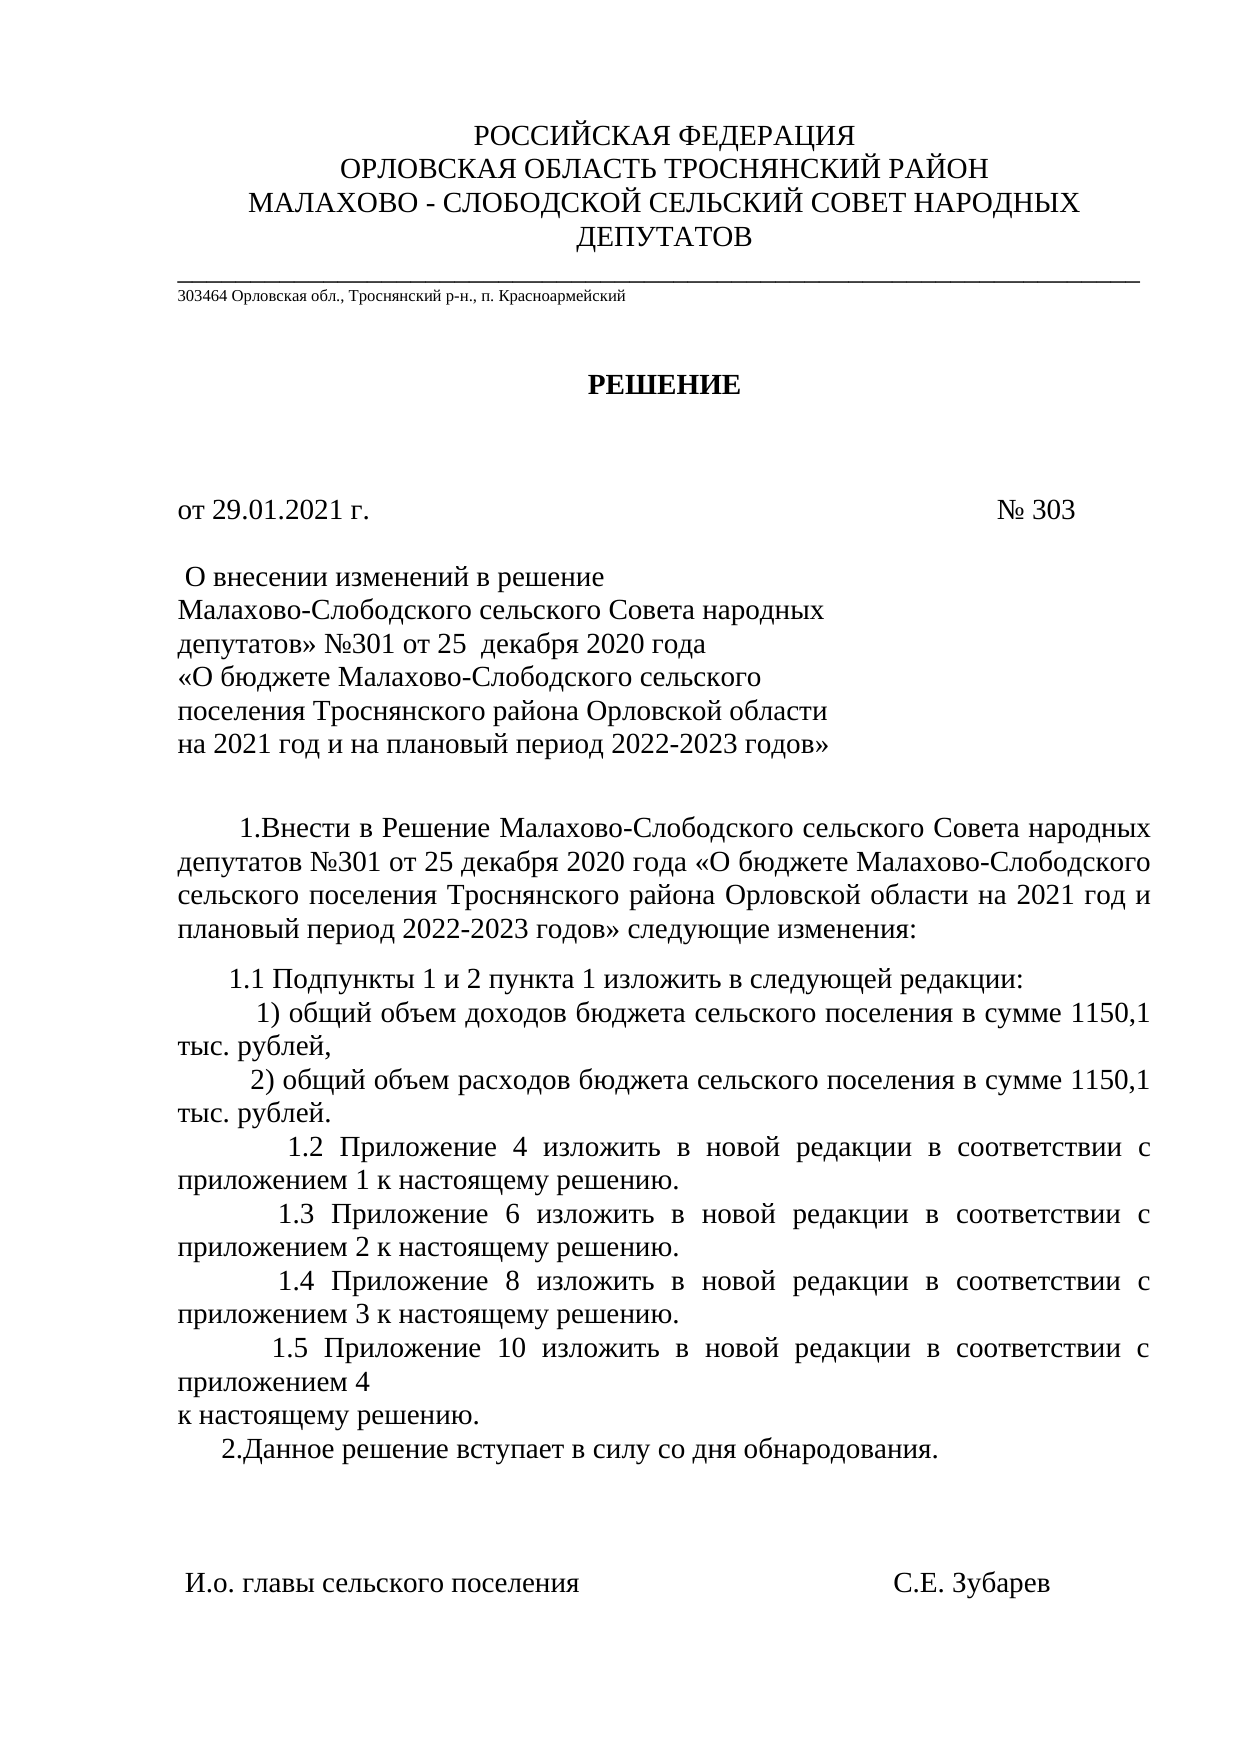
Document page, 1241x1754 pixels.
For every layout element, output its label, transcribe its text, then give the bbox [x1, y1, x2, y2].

text И.о. главы сельского поселения С.Е. Зубарев [177, 1565, 1152, 1598]
text 1.3 Приложение 6 изложить в новой редакции в соответствии с приложением 2 к настоящему решению. [177, 1196, 1152, 1263]
text 303464 Орловская обл., Троснянский р-н., п. Красноармейский [177, 286, 1152, 305]
text ОРЛОВСКАЯ ОБЛАСТЬ ТРОСНЯНСКИЙ РАЙОН [177, 152, 1152, 185]
text МАЛАХОВО - СЛОБОДСКОЙ СЕЛЬСКИЙ СОВЕТ НАРОДНЫХ ДЕПУТАТОВ [177, 185, 1152, 252]
text от 29.01.2021 г. № 303 [177, 492, 1152, 525]
text 1.5 Приложение 10 изложить в новой редакции в соответствии с приложением 4 [177, 1330, 1152, 1397]
text РОССИЙСКАЯ ФЕДЕРАЦИЯ [177, 118, 1152, 152]
text 1.4 Приложение 8 изложить в новой редакции в соответствии с приложением 3 к настоящему решению. [177, 1263, 1152, 1330]
text __________________________________________________________________ [177, 252, 1152, 286]
text на 2021 год и на плановый период 2022-2023 годов» [177, 727, 1152, 760]
text 1) общий объем доходов бюджета сельского поселения в сумме 1150,1 тыс. рублей, [177, 995, 1152, 1062]
text 2.Данное решение вступает в силу со дня обнародования. [177, 1431, 1152, 1464]
text Малахово-Слободского сельского Совета народных [177, 592, 1152, 626]
text депутатов» №301 от 25 декабря 2020 года [177, 626, 1152, 659]
text к настоящему решению. [177, 1397, 1152, 1431]
text 1.Внести в Решение Малахово-Слободского сельского Совета народных депутатов №301 от 25 декабря 2020 года «О бюджете Малахово-Слободского сельского поселения Троснянского района Орловской области на 2021 год и плановый период 2022-2023 годов» следующие изменения: [177, 810, 1152, 944]
text 1.2 Приложение 4 изложить в новой редакции в соответствии с приложением 1 к настоящему решению. [177, 1129, 1152, 1196]
text 2) общий объем расходов бюджета сельского поселения в сумме 1150,1 тыс. рублей. [177, 1062, 1152, 1129]
text РЕШЕНИЕ [177, 367, 1152, 401]
text «О бюджете Малахово-Слободского сельского [177, 659, 1152, 693]
text О внесении изменений в решение [177, 559, 1152, 592]
text 1.1 Подпункты 1 и 2 пункта 1 изложить в следующей редакции: [177, 961, 1152, 995]
text поселения Троснянского района Орловской области [177, 693, 1152, 727]
